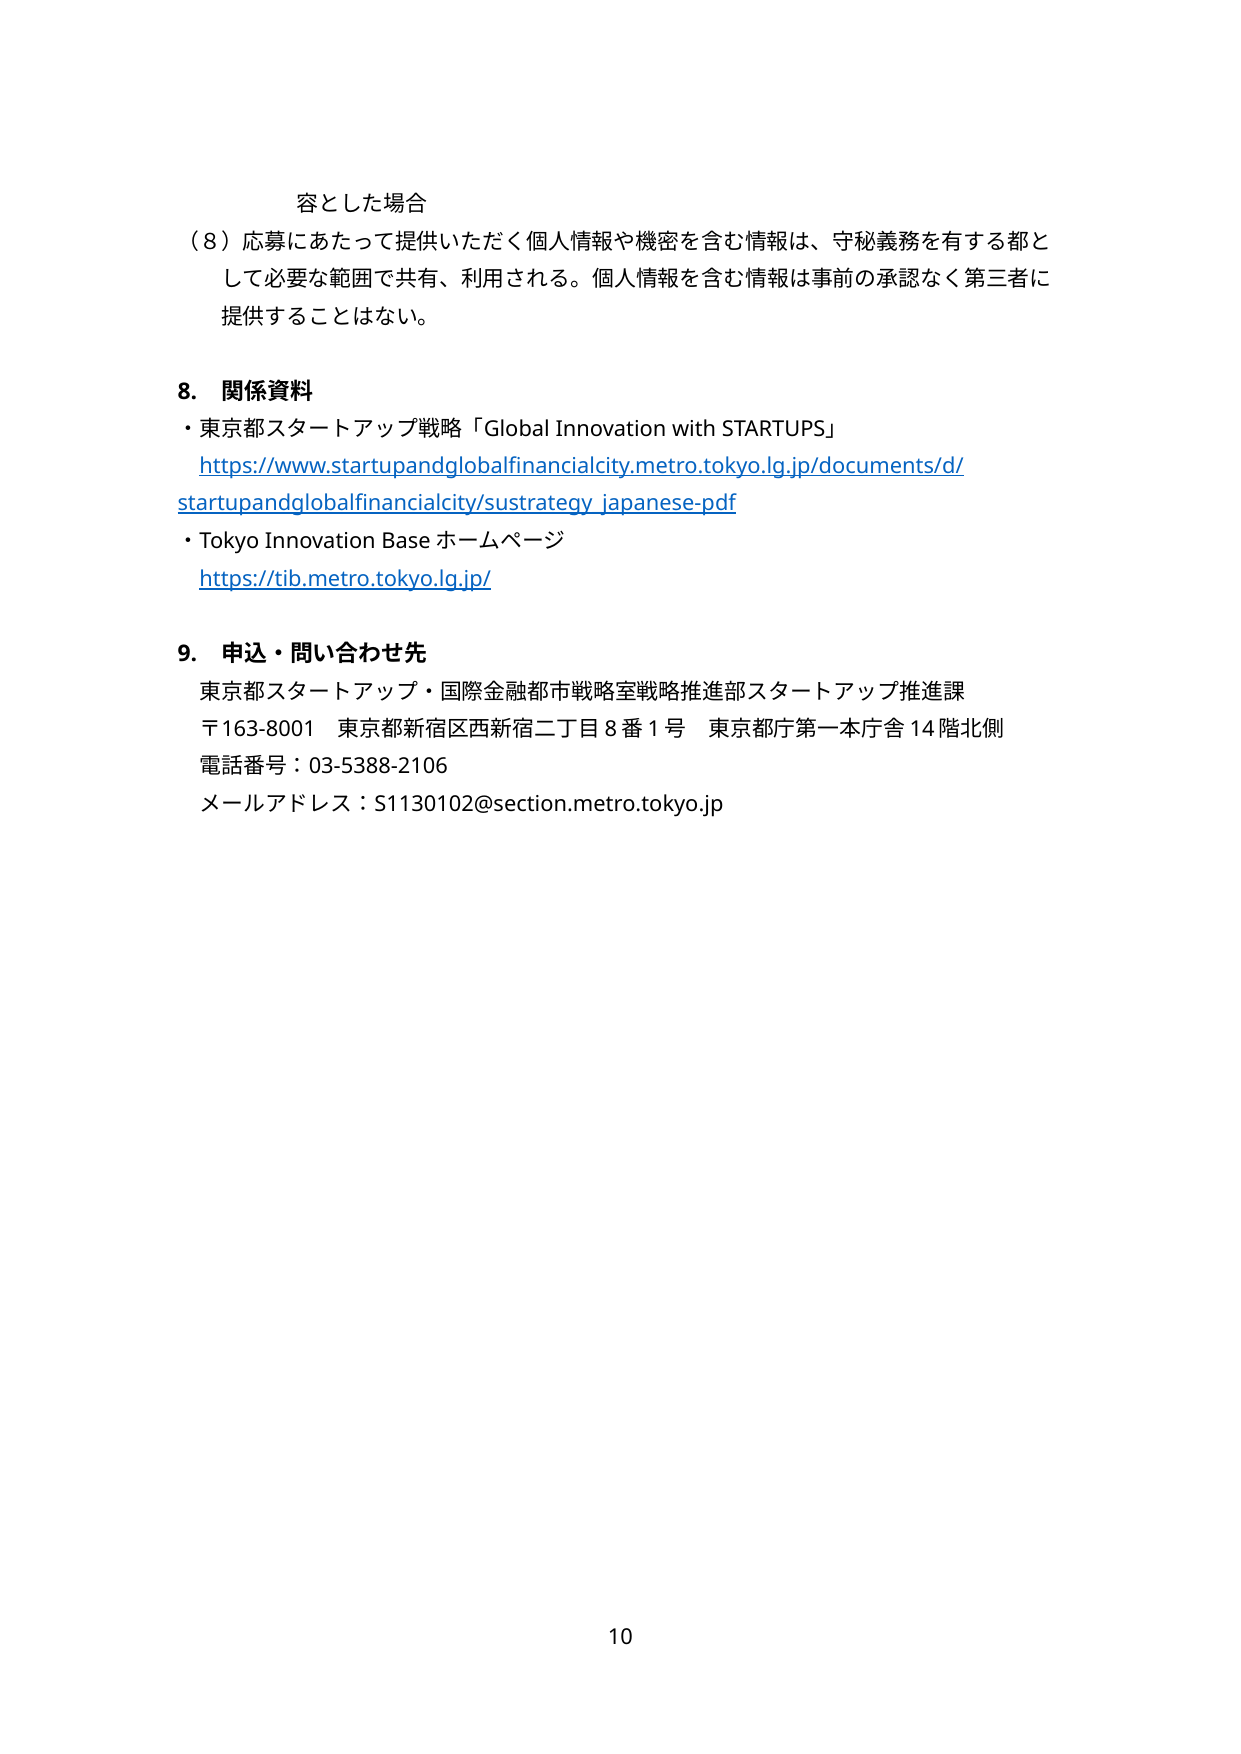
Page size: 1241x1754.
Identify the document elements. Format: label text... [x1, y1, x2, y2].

text 〒163-8001 東京都新宿区西新宿二丁目8番1号 東京都庁第一本庁舎14階北側 [177, 708, 1063, 746]
text 東京都スタートアップ・国際金融都市戦略室戦略推進部スタートアップ推進課 [177, 671, 1063, 708]
list 提供することはない。 [177, 296, 1063, 371]
text ・東京都スタートアップ戦略「Global Innovation with STARTUPS」 [177, 408, 1063, 446]
list して必要な範囲で共有、利用される。個人情報を含む情報は事前の承認なく第三者に [177, 258, 1063, 296]
text https://www.startupandglobalfinancialcity.metro.tokyo.lg.jp/documents/d/startupandglobalfinancialcity/sustrategy_japanese-pdf [177, 446, 1063, 521]
text メールアドレス：S1130102@section.metro.tokyo.jp [177, 783, 1063, 821]
subtitle 関係資料 [177, 371, 1063, 408]
text ・Tokyo Innovation Baseホームページ https://tib.metro.tokyo.lg.jp/ [177, 521, 1063, 596]
subtitle 申込・問い合わせ先 [177, 633, 1063, 671]
text 電話番号：03-5388-2106 [177, 746, 1063, 783]
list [252, 183, 1063, 221]
list 応募にあたって提供いただく個人情報や機密を含む情報は、守秘義務を有する都と [176, 221, 1063, 258]
